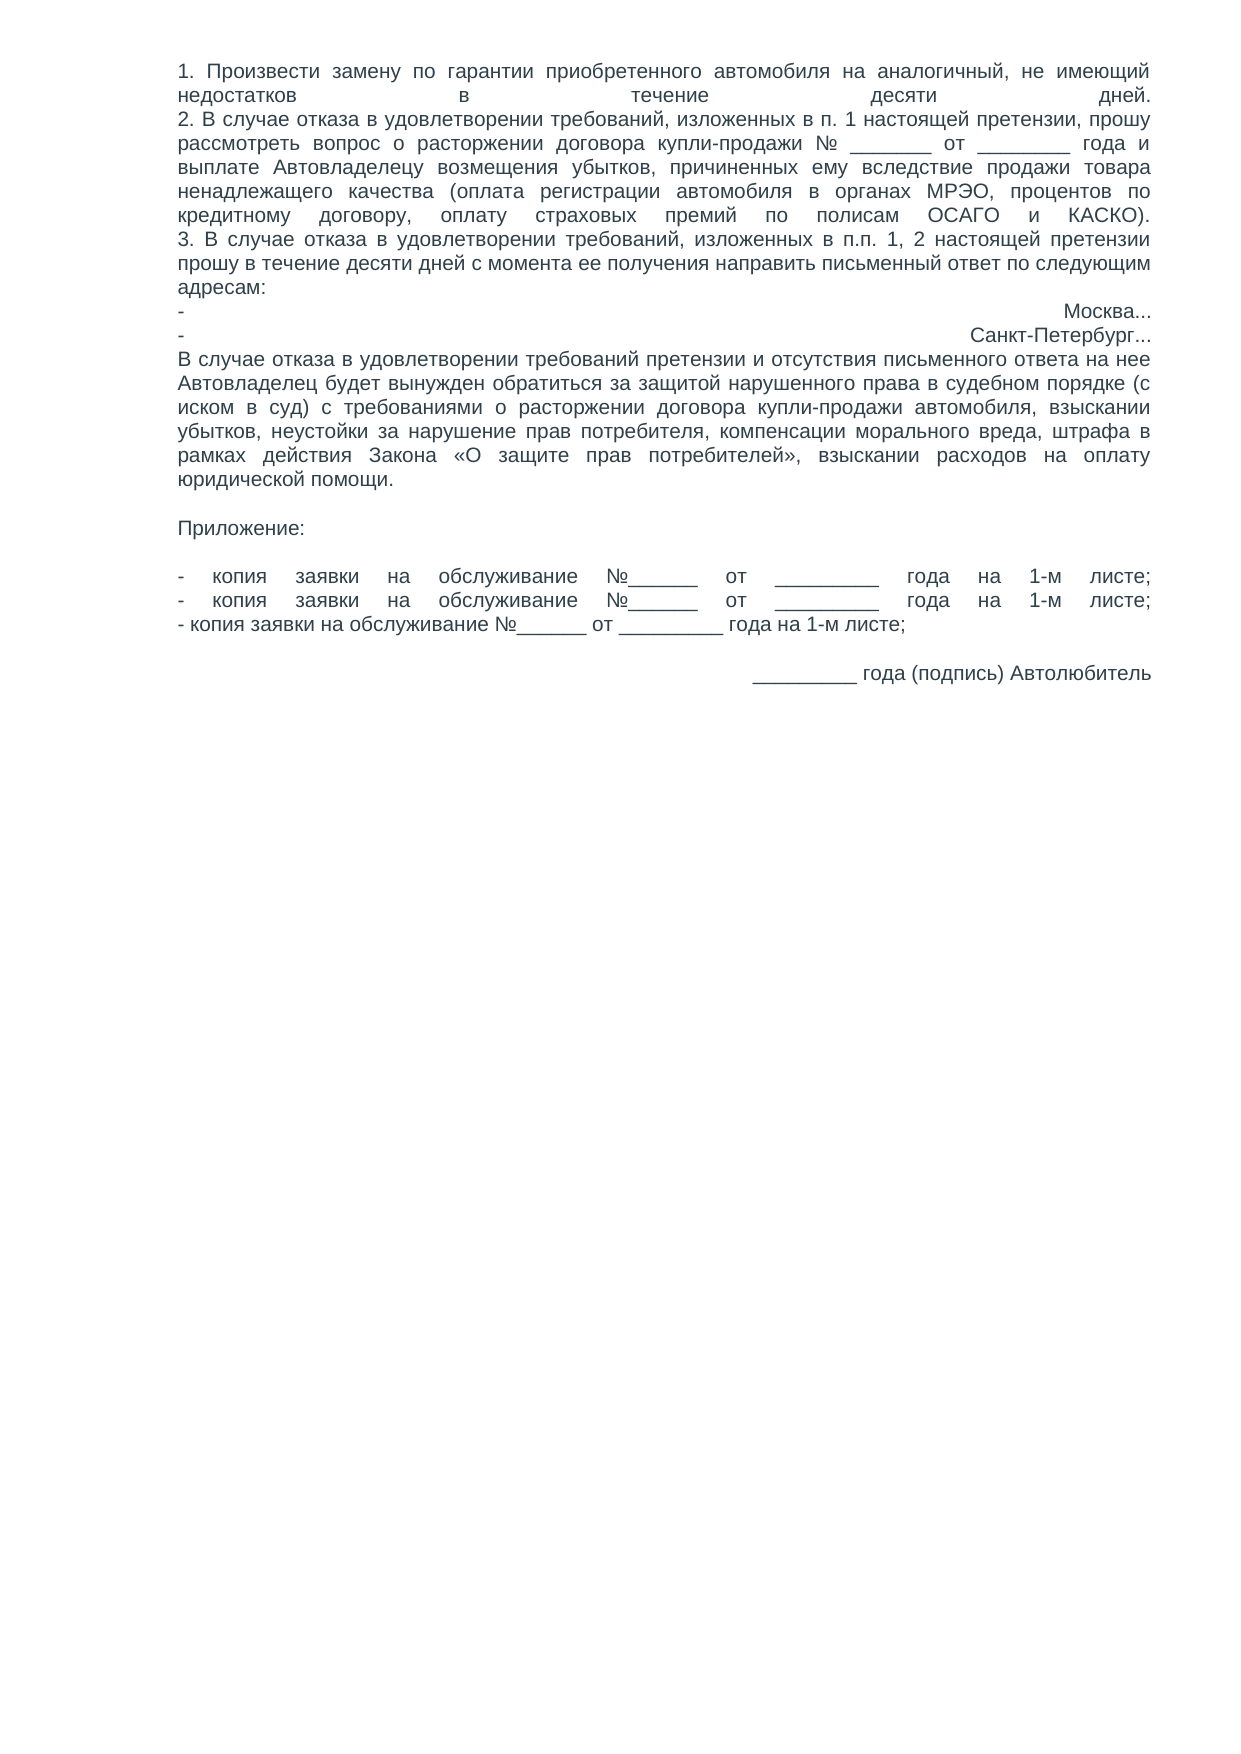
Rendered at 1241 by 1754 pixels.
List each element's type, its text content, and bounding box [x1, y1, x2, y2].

text _________ года (подпись) Автолюбитель [177, 661, 1152, 685]
text Приложение: [177, 515, 1152, 539]
text 1. Произвести замену по гарантии приобретенного автомобиля на аналогичный, не имеющий недостатков в течение десяти дней. 2. В случае отказа в удовлетворении требований, изложенных в п. 1 настоящей претензии, прошу рассмотреть вопрос о расторжении договора купли-продажи № _______ от ________ года и выплате Автовладелецу возмещения убытков, причиненных ему вследствие продажи товара ненадлежащего качества (оплата регистрации автомобиля в органах МРЭО, процентов по кредитному договору, оплату страховых премий по полисам ОСАГО и КАСКО). 3. В случае отказа в удовлетворении требований, изложенных в п.п. 1, 2 настоящей претензии прошу в течение десяти дней с момента ее получения направить письменный ответ по следующим адресам: - Москва... - Санкт-Петербург... В случае отказа в удовлетворении требований претензии и отсутствия письменного ответа на нее Автовладелец будет вынужден обратиться за защитой нарушенного права в судебном порядке (с иском в суд) с требованиями о расторжении договора купли-продажи автомобиля, взыскании убытков, неустойки за нарушение прав потребителя, компенсации морального вреда, штрафа в рамках действия Закона «О защите прав потребителей», взыскании расходов на оплату юридической помощи. [177, 59, 1152, 490]
text - копия заявки на обслуживание №______ от _________ года на 1-м листе; - копия заявки на обслуживание №______ от _________ года на 1-м листе; - копия заявки на обслуживание №______ от _________ года на 1-м листе; [177, 564, 1152, 636]
